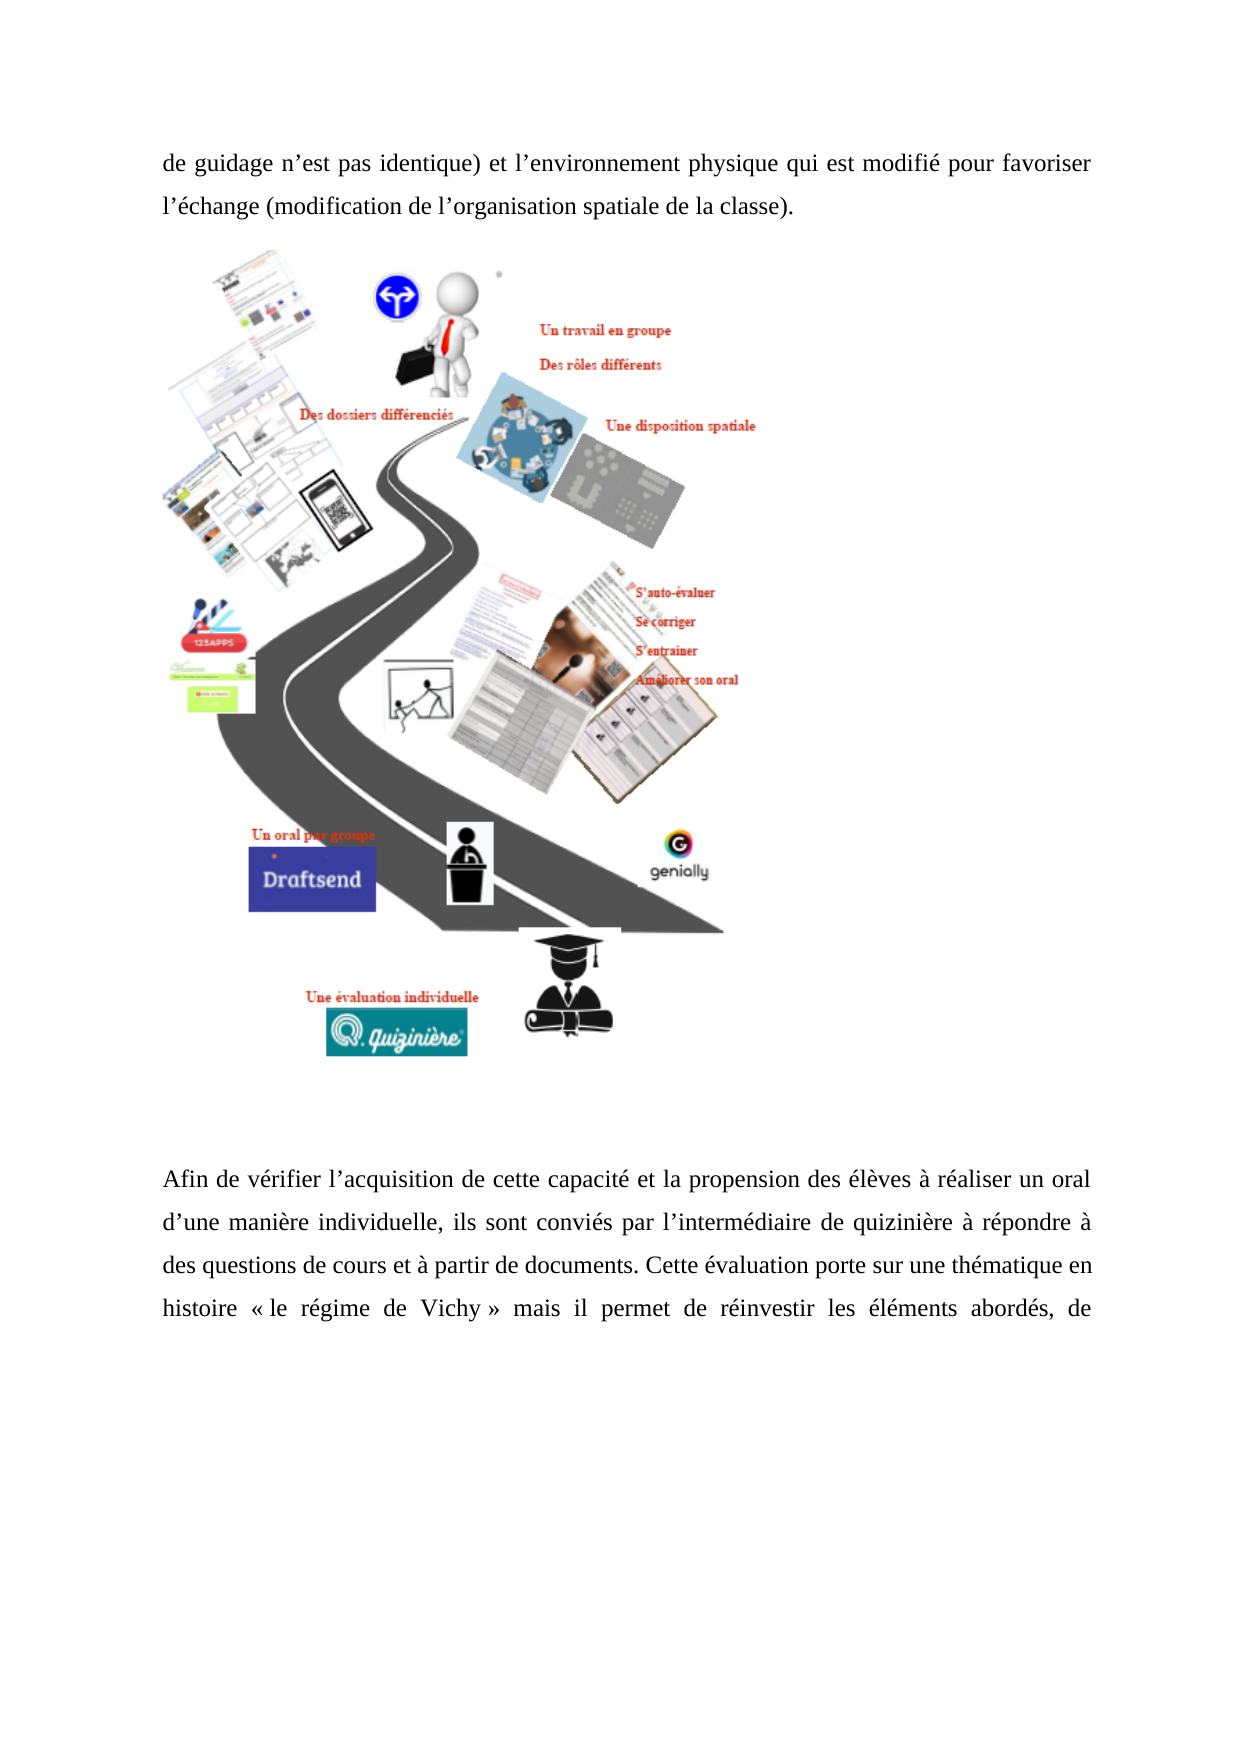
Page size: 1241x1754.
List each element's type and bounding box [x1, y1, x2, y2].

picture [162, 250, 778, 1074]
text [162, 1164, 1093, 1322]
text [162, 148, 1093, 219]
